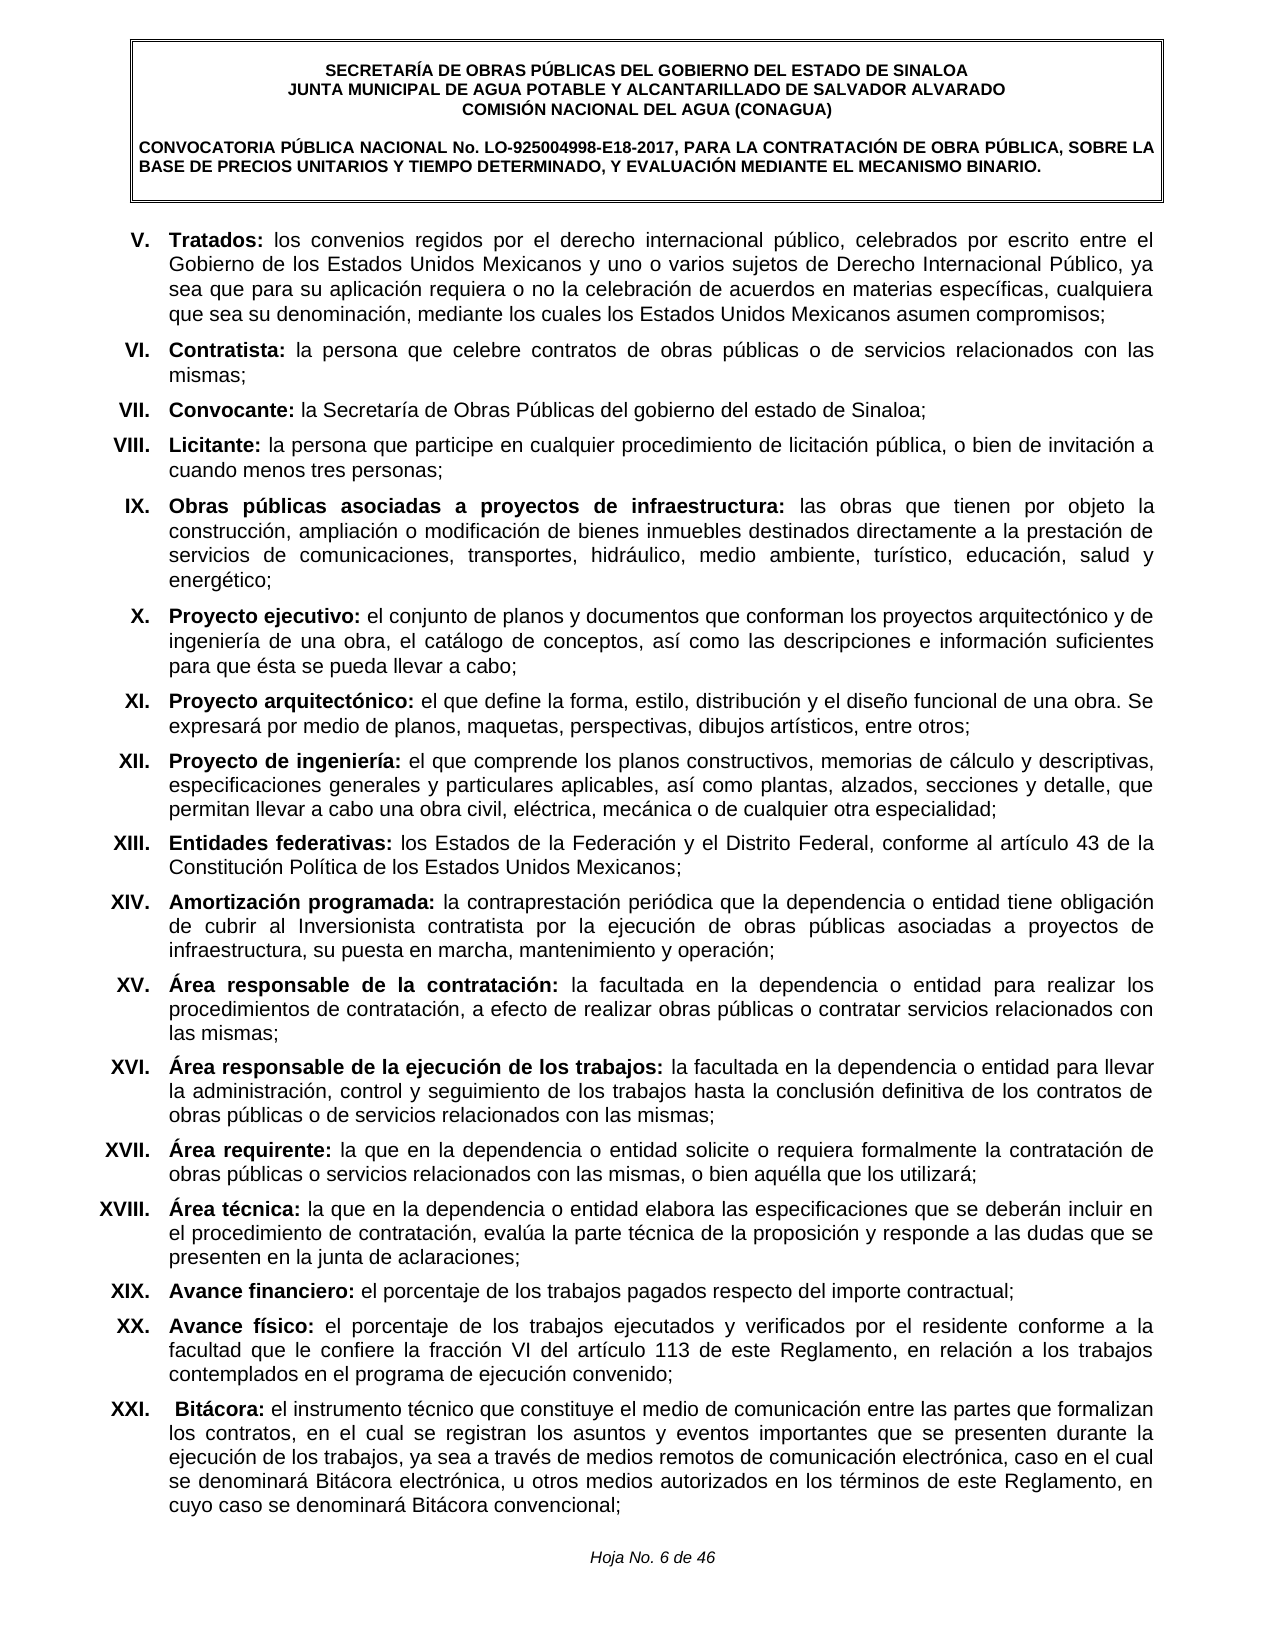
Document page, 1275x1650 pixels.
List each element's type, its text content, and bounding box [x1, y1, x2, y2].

list Contratista: la persona que celebre contratos de obras públicas o de servicios relacionados con las mismas; [150, 337, 1155, 387]
list Bitácora: el instrumento técnico que constituye el medio de comunicación entre las partes que formalizan los contratos, en el cual se registran los asuntos y eventos importantes que se presenten durante la ejecución de los trabajos, ya sea a través de medios remotos de comunicación electrónica, caso en el cual se denominará Bitácora electrónica, u otros medios autorizados en los términos de este Reglamento, en cuyo caso se denominará Bitácora convencional; [150, 1397, 1155, 1517]
list Área responsable de la contratación: la facultada en la dependencia o entidad para realizar los procedimientos de contratación, a efecto de realizar obras públicas o contratar servicios relacionados con las mismas; [150, 973, 1155, 1045]
list Proyecto de ingeniería: el que comprende los planos constructivos, memorias de cálculo y descriptivas, especificaciones generales y particulares aplicables, así como plantas, alzados, secciones y detalle, que permitan llevar a cabo una obra civil, eléctrica, mecánica o de cualquier otra especialidad; [150, 749, 1155, 821]
list Licitante: la persona que participe en cualquier procedimiento de licitación pública, o bien de invitación a cuando menos tres personas; [150, 433, 1155, 483]
list Entidades federativas: los Estados de la Federación y el Distrito Federal, conforme al artículo 43 de la Constitución Política de los Estados Unidos Mexicanos; [150, 832, 1155, 880]
list Área requirente: la que en la dependencia o entidad solicite o requiera formalmente la contratación de obras públicas o servicios relacionados con las mismas, o bien aquélla que los utilizará; [150, 1138, 1155, 1186]
list Avance físico: el porcentaje de los trabajos ejecutados y verificados por el residente conforme a la facultad que le confiere la fracción VI del artículo 113 de este Reglamento, en relación a los trabajos contemplados en el programa de ejecución convenido; [150, 1314, 1155, 1386]
list Área responsable de la ejecución de los trabajos: la facultada en la dependencia o entidad para llevar la administración, control y seguimiento de los trabajos hasta la conclusión definitiva de los contratos de obras públicas o de servicios relacionados con las mismas; [150, 1056, 1155, 1128]
list Área técnica: la que en la dependencia o entidad elabora las especificaciones que se deberán incluir en el procedimiento de contratación, evalúa la parte técnica de la proposición y responde a las dudas que se presenten en la junta de aclaraciones; [150, 1197, 1155, 1269]
list Convocante: la Secretaría de Obras Públicas del gobierno del estado de Sinaloa; [150, 397, 1155, 422]
list Obras públicas asociadas a proyectos de infraestructura: las obras que tienen por objeto la construcción, ampliación o modificación de bienes inmuebles destinados directamente a la prestación de servicios de comunicaciones, transportes, hidráulico, medio ambiente, turístico, educación, salud y energético; [150, 493, 1155, 593]
list Avance financiero: el porcentaje de los trabajos pagados respecto del importe contractual; [150, 1280, 1155, 1304]
list Tratados: los convenios regidos por el derecho internacional público, celebrados por escrito entre el Gobierno de los Estados Unidos Mexicanos y uno o varios sujetos de Derecho Internacional Público, ya sea que para su aplicación requiera o no la celebración de acuerdos en materias específicas, cualquiera que sea su denominación, mediante los cuales los Estados Unidos Mexicanos asumen compromisos; [150, 227, 1155, 327]
list Proyecto arquitectónico: el que define la forma, estilo, distribución y el diseño funcional de una obra. Se expresará por medio de planos, maquetas, perspectivas, dibujos artísticos, entre otros; [150, 688, 1155, 738]
list Proyecto ejecutivo: el conjunto de planos y documentos que conforman los proyectos arquitectónico y de ingeniería de una obra, el catálogo de conceptos, así como las descripciones e información suficientes para que ésta se pueda llevar a cabo; [150, 603, 1155, 678]
list Amortización programada: la contraprestación periódica que la dependencia o entidad tiene obligación de cubrir al Inversionista contratista por la ejecución de obras públicas asociadas a proyectos de infraestructura, su puesta en marcha, mantenimiento y operación; [150, 890, 1155, 962]
